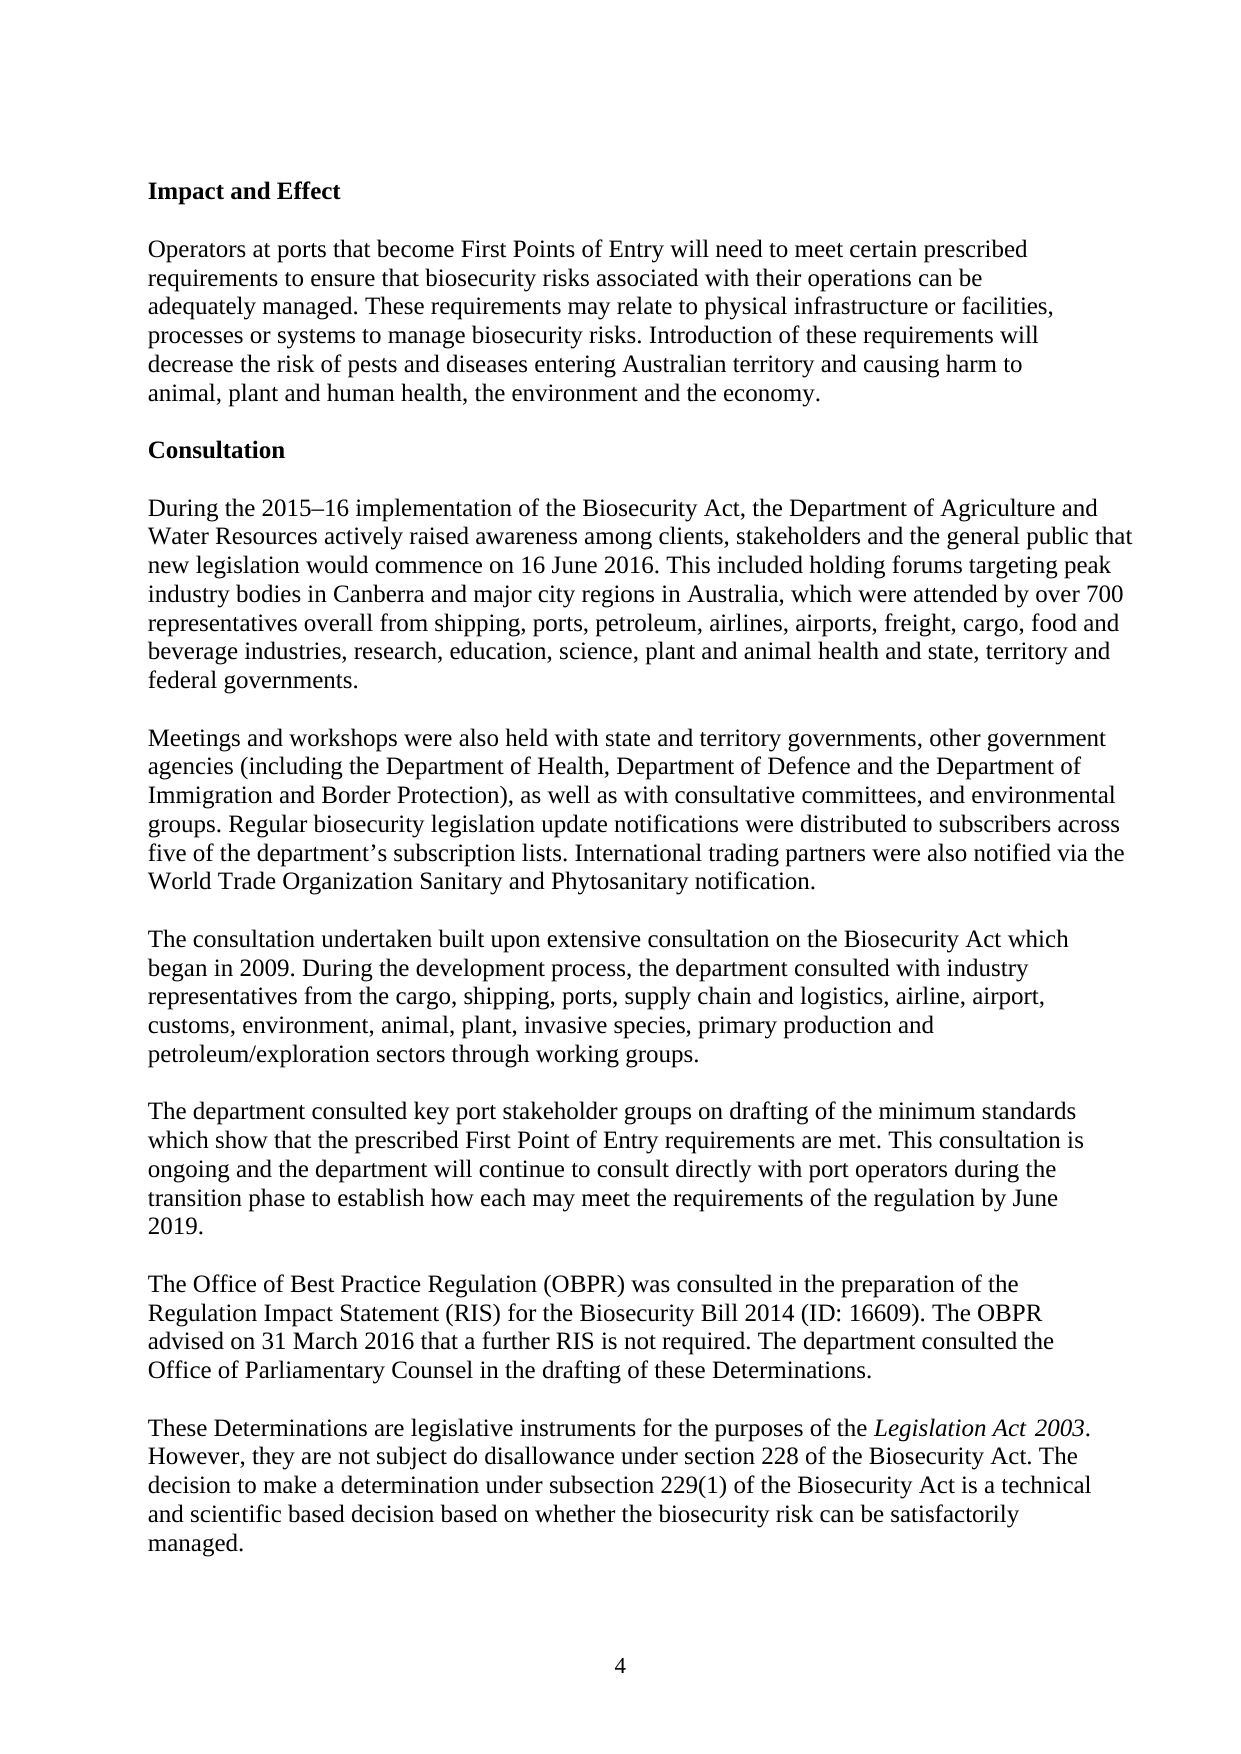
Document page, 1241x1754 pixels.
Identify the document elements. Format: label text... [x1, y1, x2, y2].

text Consultation [148, 435, 1092, 464]
text The department consulted key port stakeholder groups on drafting of the minimum standards which show that the prescribed First Point of Entry requirements are met. This consultation is ongoing and the department will continue to consult directly with port operators during the transition phase to establish how each may meet the requirements of the regulation by June 2019. [148, 1096, 1092, 1240]
text The Office of Best Practice Regulation (OBPR) was consulted in the preparation of the Regulation Impact Statement (RIS) for the Biosecurity Bill 2014 (ID: 16609). The OBPR advised on 31 March 2016 that a further RIS is not required. The department consulted the Office of Parliamentary Counsel in the drafting of these Determinations. [148, 1269, 1092, 1384]
text These Determinations are legislative instruments for the purposes of the Legislation Act 2003. However, they are not subject do disallowance under section 228 of the Biosecurity Act. The decision to make a determination under subsection 229(1) of the Biosecurity Act is a technical and scientific based decision based on whether the biosecurity risk can be satisfactorily managed. [148, 1413, 1092, 1556]
text The consultation undertaken built upon extensive consultation on the Biosecurity Act which began in 2009. During the development process, the department consulted with industry representatives from the cargo, shipping, ports, supply chain and logistics, airline, airport, customs, environment, animal, plant, invasive species, primary production and petroleum/exploration sectors through working groups. [148, 924, 1092, 1068]
text Operators at ports that become First Points of Entry will need to meet certain prescribed requirements to ensure that biosecurity risks associated with their operations can be adequately managed. These requirements may relate to physical infrastructure or facilities, processes or systems to manage biosecurity risks. Introduction of these requirements will decrease the risk of pests and diseases entering Australian territory and causing harm to animal, plant and human health, the environment and the economy. [148, 234, 1092, 406]
text During the 2015–16 implementation of the Biosecurity Act, the Department of Agriculture and Water Resources actively raised awareness among clients, stakeholders and the general public that new legislation would commence on 16 June 2016. This included holding forums targeting peak industry bodies in Canberra and major city regions in Australia, which were attended by over 700 representatives overall from shipping, ports, petroleum, airlines, airports, freight, cargo, food and beverage industries, research, education, science, plant and animal health and state, territory and federal governments. [148, 493, 1135, 694]
text Impact and Effect [148, 176, 1092, 205]
text Meetings and workshops were also held with state and territory governments, other government agencies (including the Department of Health, Department of Defence and the Department of Immigration and Border Protection), as well as with consultative committees, and environmental groups. Regular biosecurity legislation update notifications were distributed to subscribers across five of the department’s subscription lists. International trading partners were also notified via the World Trade Organization Sanitary and Phytosanitary notification. [148, 723, 1135, 895]
